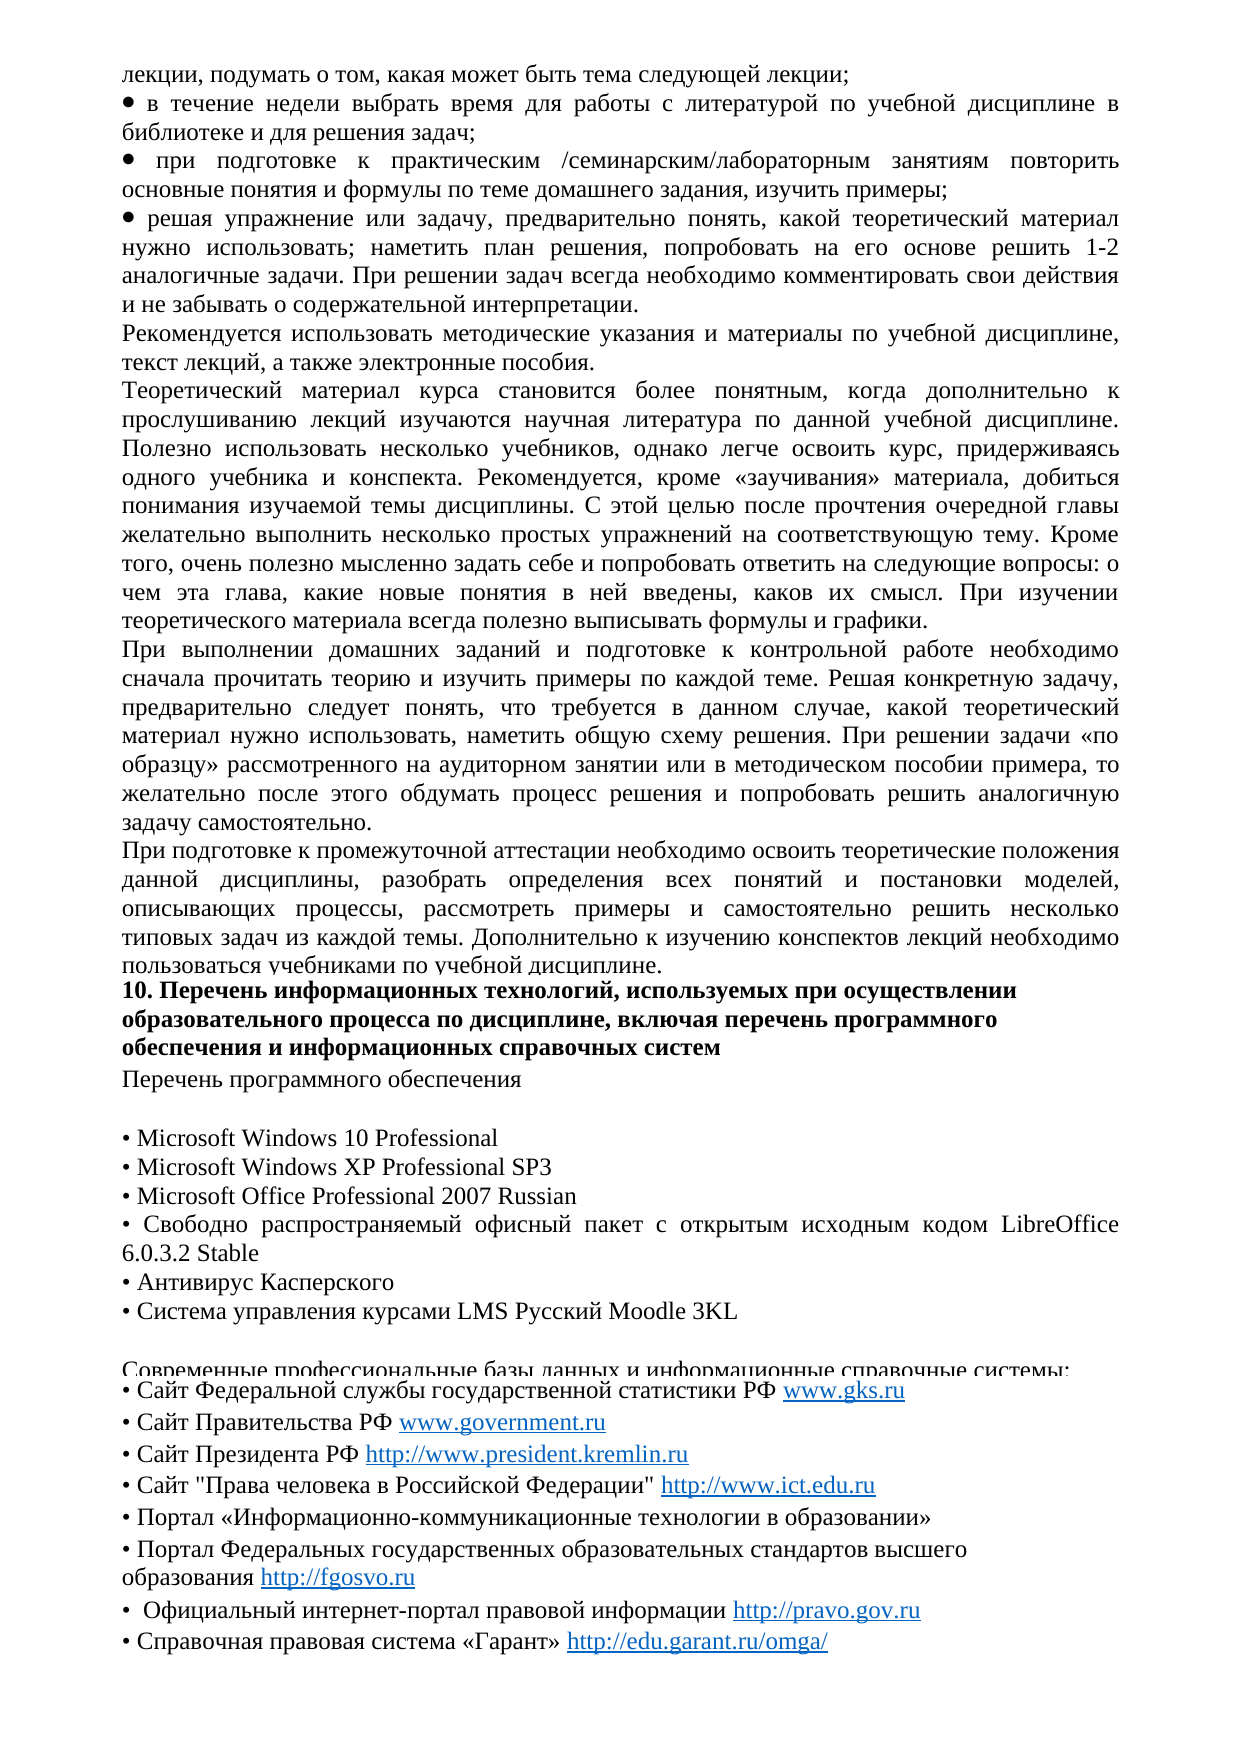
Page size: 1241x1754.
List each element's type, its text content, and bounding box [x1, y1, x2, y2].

table_cell • Сайт Федеральной службы государственной статистики РФ www.gks.ru [118, 1375, 1124, 1407]
table_header лекции, подумать о том, какая может быть тема следующей лекции; ⦁ в течение недели выбрать время для работы с литературой по учебной дисциплине в библиотеке и для решения задач; ⦁ при подготовке к практическим /семинарским/лабораторным занятиям повторить основные понятия и формулы по теме домашнего задания, изучить примеры; ⦁ решая упражнение или задачу, предварительно понять, какой теоретический материал нужно использовать; наметить план решения, попробовать на его основе решить 1-2 аналогичные задачи. При решении задач всегда необходимо комментировать свои действия и не забывать о содержательной интерпретации. Рекомендуется использовать методические указания и материалы по учебной дисциплине, текст лекций, а также электронные пособия. Теоретический материал курса становится более понятным, когда дополнительно к прослушиванию лекций изучаются научная литература по данной учебной дисциплине. Полезно использовать несколько учебников, однако легче освоить курс, придерживаясь одного учебника и конспекта. Рекомендуется, кроме «заучивания» материала, добиться понимания изучаемой темы дисциплины. С этой целью после прочтения очередной главы желательно выполнить несколько простых упражнений на соответствующую тему. Кроме того, очень полезно мысленно задать себе и попробовать ответить на следующие вопросы: о чем эта глава, какие новые понятия в ней введены, каков их смысл. При изучении теоретического материала всегда полезно выписывать формулы и графики. При выполнении домашних заданий и подготовке к контрольной работе необходимо сначала прочитать теорию и изучить примеры по каждой теме. Решая конкретную задачу, предварительно следует понять, что требуется в данном случае, какой теоретический материал нужно использовать, наметить общую схему решения. При решении задачи «по образцу» рассмотренного на аудиторном занятии или в методическом пособии примера, то желательно после этого обдумать процесс решения и попробовать решить аналогичную задачу самостоятельно. При подготовке к промежуточной аттестации необходимо освоить теоретические положения данной дисциплины, разобрать определения всех понятий и постановки моделей, описывающих процессы, рассмотреть примеры и самостоятельно решить несколько типовых задач из каждой темы. Дополнительно к изучению конспектов лекций необходимо пользоваться учебниками по учебной дисциплине. [118, 59, 1124, 975]
table_cell • Портал Федеральных государственных образовательных стандартов высшего образования http://fgosvo.ru [118, 1534, 1124, 1595]
table_cell • Справочная правовая система «Гарант» http://edu.garant.ru/omga/ [118, 1626, 1124, 1658]
table_cell • Официальный интернет-портал правовой информации http://pravo.gov.ru [118, 1595, 1124, 1626]
table_cell 10. Перечень информационных технологий, используемых при осуществлении образовательного процесса по дисциплине, включая перечень программного обеспечения и информационных справочных систем [118, 975, 1124, 1064]
table_cell Перечень программного обеспечения • Microsoft Windows 10 Professional • Microsoft Windows XP Professional SP3 • Microsoft Office Professional 2007 Russian • Cвободно распространяемый офисный пакет с открытым исходным кодом LibreOffice 6.0.3.2 Stable • Антивирус Касперского • Cистема управления курсами LMS Русский Moodle 3KL Современные профессиональные базы данных и информационные справочные системы: [118, 1064, 1124, 1375]
table_cell • Сайт "Права человека в Российской Федерации" http://www.ict.edu.ru [118, 1470, 1124, 1502]
table_cell • Сайт Правительства РФ www.government.ru [118, 1407, 1124, 1439]
table_cell • Портал «Информационно-коммуникационные технологии в образовании» [118, 1502, 1124, 1534]
table_cell • Сайт Президента РФ http://www.president.kremlin.ru [118, 1439, 1124, 1470]
